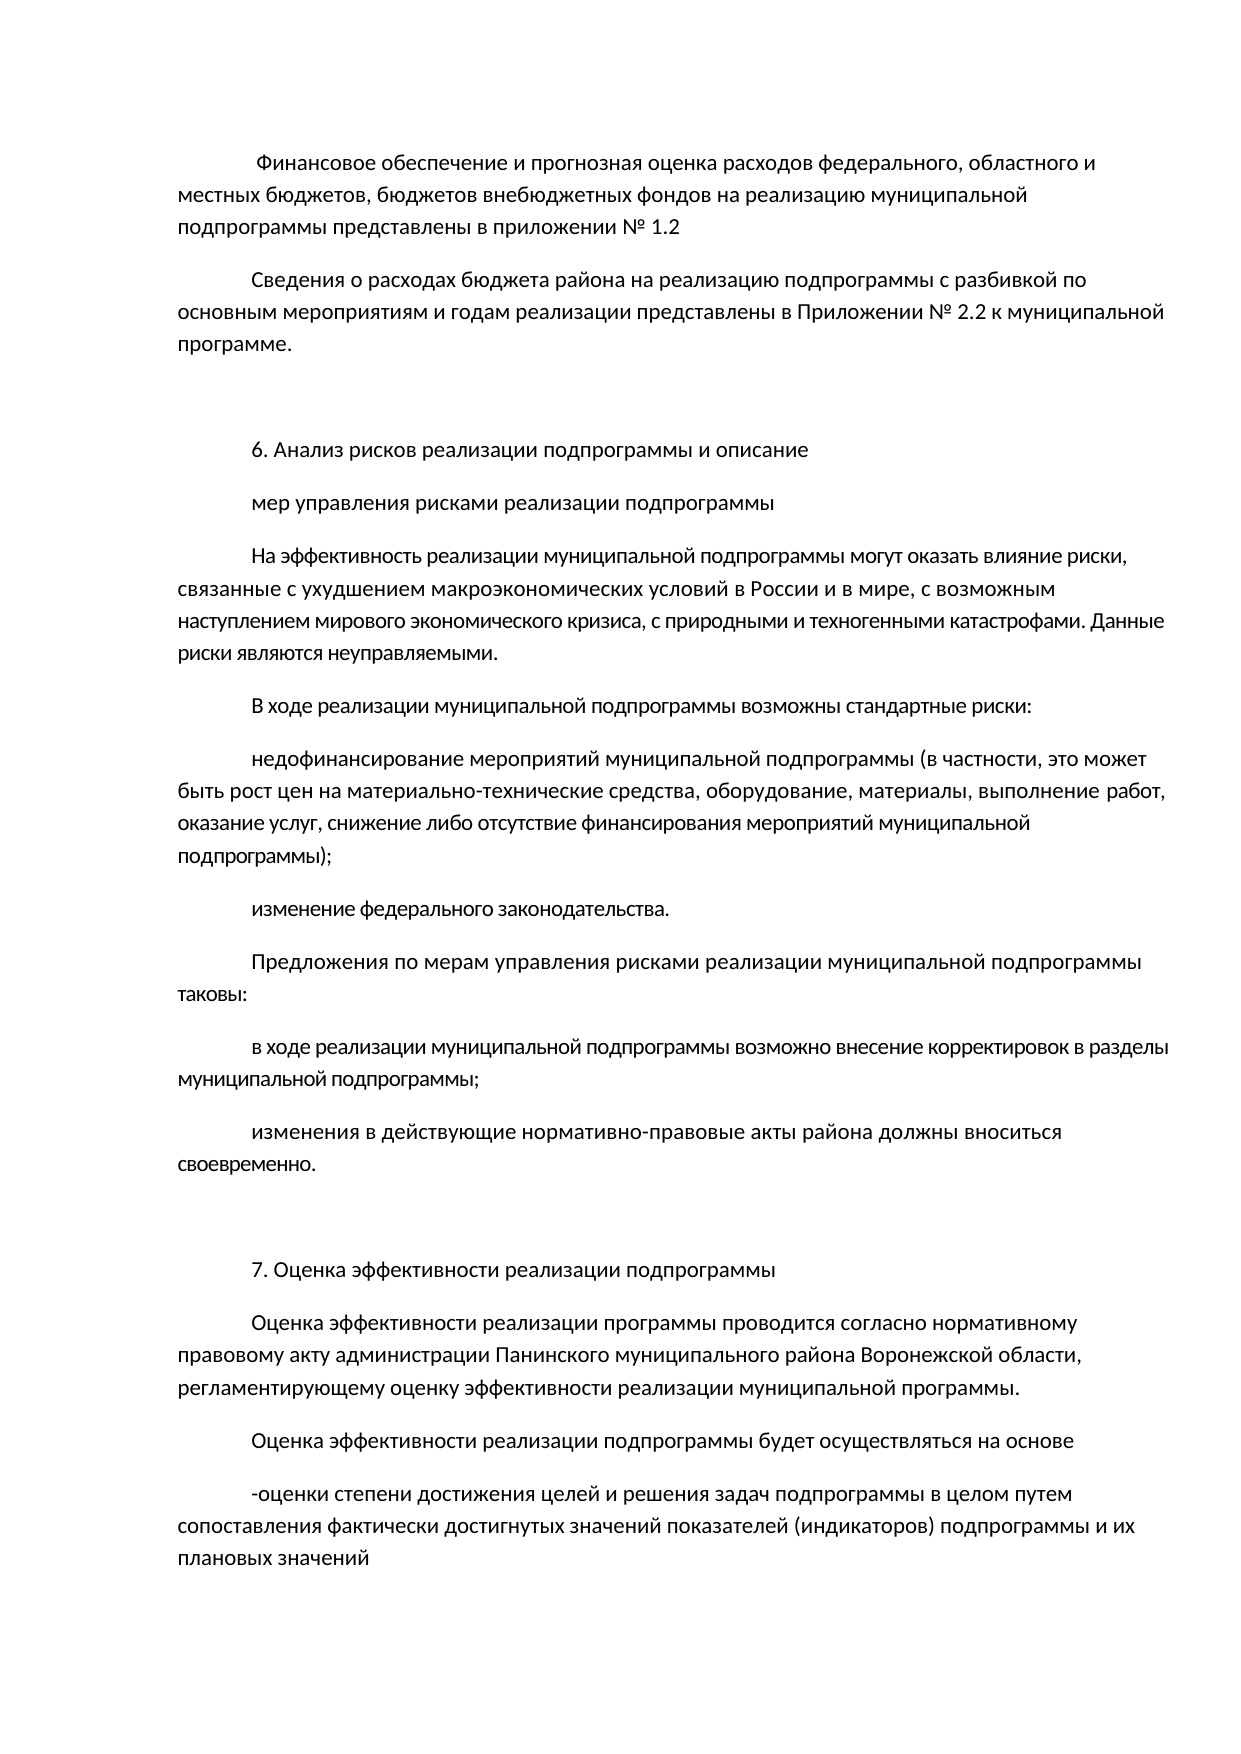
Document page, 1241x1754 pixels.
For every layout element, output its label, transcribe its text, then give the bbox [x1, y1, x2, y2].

text В ходе реализации муниципальной подпрограммы возможны стандартные риски: [177, 691, 1181, 719]
text мер управления рисками реализации подпрограммы [177, 488, 1181, 517]
text Оценка эффективности реализации подпрограммы будет осуществляться на основе [177, 1426, 1181, 1454]
text Финансовое обеспечение и прогнозная оценка расходов федерального, областного и местных бюджетов, бюджетов внебюджетных фондов на реализацию муниципальной подпрограммы представлены в приложении № 1.2 [177, 148, 1181, 240]
text Сведения о расходах бюджета района на реализацию подпрограммы с разбивкой по основным мероприятиям и годам реализации представлены в Приложении № 2.2 к муниципальной программе. [177, 265, 1181, 357]
text Предложения по мерам управления рисками реализации муниципальной подпрограммы таковы: [177, 947, 1181, 1007]
text изменения в действующие нормативно-правовые акты района должны вноситься своевременно. [177, 1117, 1181, 1177]
text На эффективность реализации муниципальной подпрограммы могут оказать влияние риски, связанные с ухудшением макроэкономических условий в России и в мире, с возможным наступлением мирового экономического кризиса, с природными и техногенными катастрофами. Данные риски являются неуправляемыми. [177, 542, 1181, 666]
text 6. Анализ рисков реализации подпрограммы и описание [177, 436, 1181, 463]
text 7. Оценка эффективности реализации подпрограммы [177, 1255, 1181, 1283]
text недофинансирование мероприятий муниципальной подпрограммы (в частности, это может быть рост цен на материально-технические средства, оборудование, материалы, выполнение работ, оказание услуг, снижение либо отсутствие финансирования мероприятий муниципальной подпрограммы); [177, 744, 1181, 869]
text изменение федерального законодательства. [177, 894, 1181, 922]
text Оценка эффективности реализации программы проводится согласно нормативному правовому акту администрации Панинского муниципального района Воронежской области, регламентирующему оценку эффективности реализации муниципальной программы. [177, 1308, 1181, 1401]
text в ходе реализации муниципальной подпрограммы возможно внесение корректировок в разделы муниципальной подпрограммы; [177, 1032, 1181, 1092]
text -оценки степени достижения целей и решения задач подпрограммы в целом путем сопоставления фактически достигнутых значений показателей (индикаторов) подпрограммы и их плановых значений [177, 1479, 1181, 1571]
